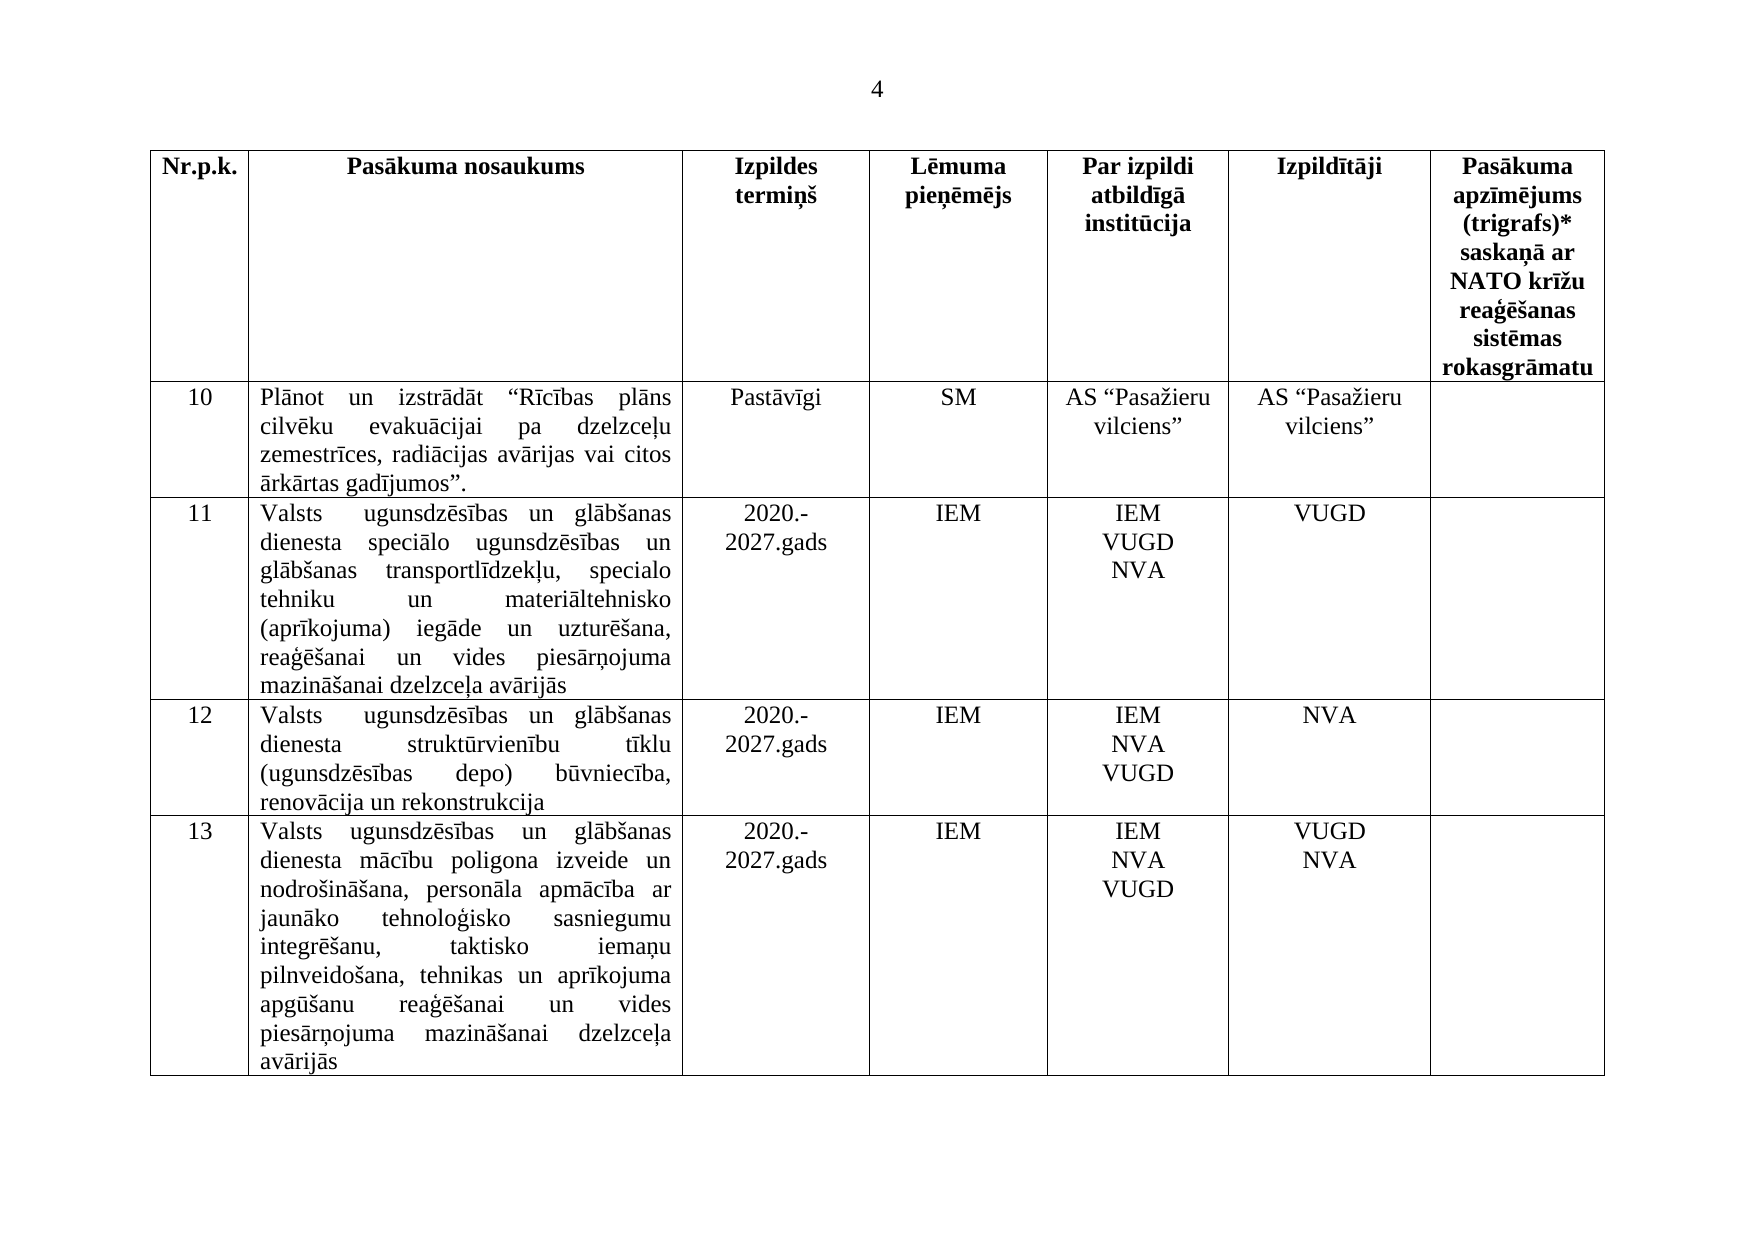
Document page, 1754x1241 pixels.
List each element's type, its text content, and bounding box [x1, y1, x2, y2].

table_cell [1431, 816, 1604, 1075]
table_cell IEM VUGD NVA [1048, 498, 1228, 699]
table_cell Pastāvīgi [683, 382, 869, 497]
table_cell AS “Pasažieru vilciens” [1048, 382, 1228, 497]
table_cell IEM [870, 498, 1047, 699]
table_cell IEM NVA VUGD [1048, 700, 1228, 815]
table_cell [1431, 498, 1604, 699]
table_header Par izpildi atbildīgā institūcija [1048, 151, 1228, 381]
table_cell [1431, 700, 1604, 815]
table_header Lēmuma pieņēmējs [870, 151, 1047, 381]
table_cell IEM NVA VUGD [1048, 816, 1228, 1075]
table_cell Plānot un izstrādāt “Rīcības plāns cilvēku evakuācijai pa dzelzceļu zemestrīces, radiācijas avārijas vai citos ārkārtas gadījumos”. [249, 382, 682, 497]
table_cell NVA [1229, 700, 1430, 815]
table_cell VUGD NVA [1229, 816, 1430, 1075]
table_cell 10 [151, 382, 248, 497]
table_header Nr.p.k. [151, 151, 248, 381]
table_cell Valsts ugunsdzēsības un glābšanas dienesta mācību poligona izveide un nodrošināšana, personāla apmācība ar jaunāko tehnoloģisko sasniegumu integrēšanu, taktisko iemaņu pilnveidošana, tehnikas un aprīkojuma apgūšanu reaģēšanai un vides piesārņojuma mazināšanai dzelzceļa avārijās [249, 816, 682, 1075]
table_cell VUGD [1229, 498, 1430, 699]
table_cell 2020.-2027.gads [683, 700, 869, 815]
table_header Pasākuma apzīmējums (trigrafs)* saskaņā ar NATO krīžu reaģēšanas sistēmas rokasgrāmatu [1431, 151, 1604, 381]
table_header Izpildes termiņš [683, 151, 869, 381]
table_cell IEM [870, 816, 1047, 1075]
table_cell 2020.-2027.gads [683, 498, 869, 699]
table_cell IEM [870, 700, 1047, 815]
table_header Izpildītāji [1229, 151, 1430, 381]
table_cell 12 [151, 700, 248, 815]
table_cell Valsts ugunsdzēsības un glābšanas dienesta struktūrvienību tīklu (ugunsdzēsības depo) būvniecība, renovācija un rekonstrukcija [249, 700, 682, 815]
table_cell AS “Pasažieru vilciens” [1229, 382, 1430, 497]
table_cell SM [870, 382, 1047, 497]
table_cell [1431, 382, 1604, 497]
table_cell 2020.-2027.gads [683, 816, 869, 1075]
table_cell Valsts ugunsdzēsības un glābšanas dienesta speciālo ugunsdzēsības un glābšanas transportlīdzekļu, specialo tehniku un materiāltehnisko (aprīkojuma) iegāde un uzturēšana, reaģēšanai un vides piesārņojuma mazināšanai dzelzceļa avārijās [249, 498, 682, 699]
table_cell 11 [151, 498, 248, 699]
table_cell 13 [151, 816, 248, 1075]
table_header Pasākuma nosaukums [249, 151, 682, 381]
